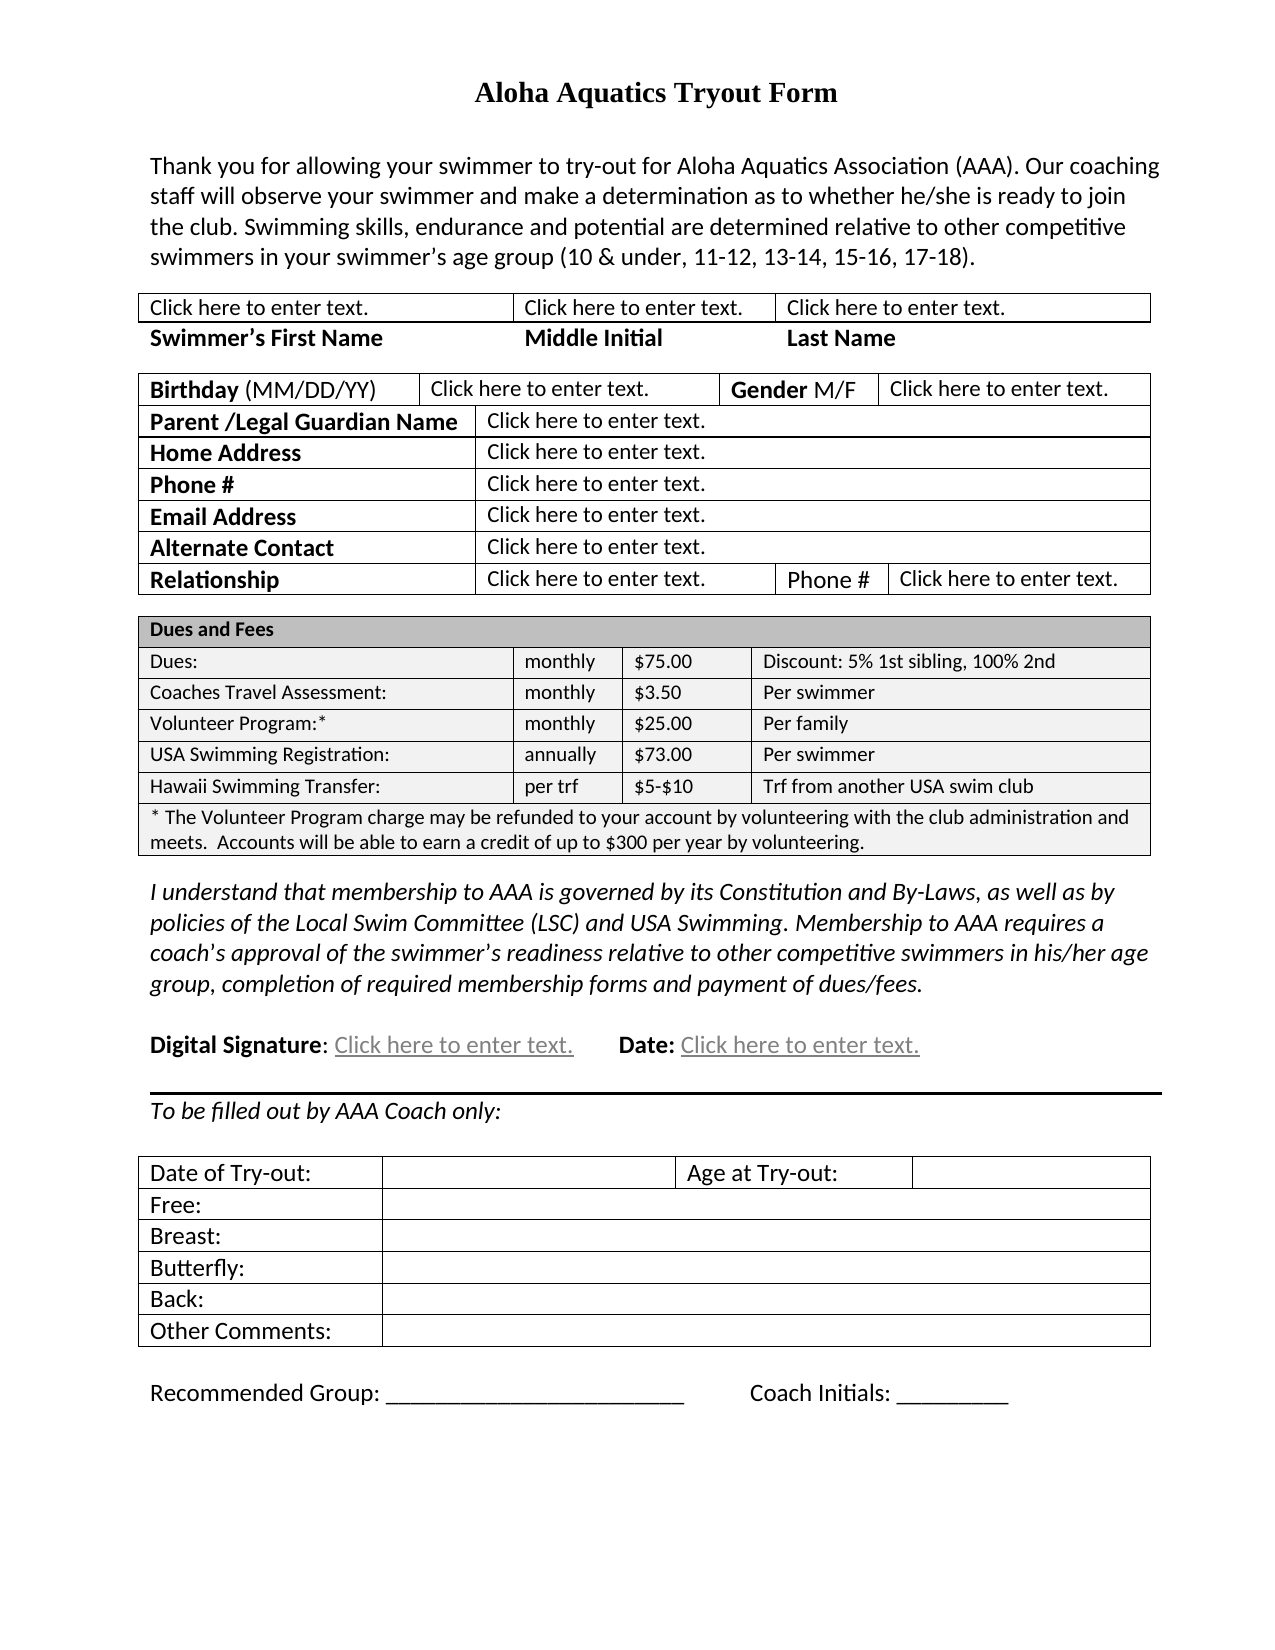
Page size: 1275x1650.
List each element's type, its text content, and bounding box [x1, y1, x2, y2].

table_cell Dues: [139, 648, 513, 678]
table_cell Parent /Legal Guardian Name [139, 406, 475, 436]
table_cell Back: [139, 1284, 382, 1314]
table_cell monthly [514, 648, 622, 678]
table_cell Per swimmer [752, 679, 1150, 709]
table_cell Last Name [776, 323, 1151, 353]
table_cell $75.00 [623, 648, 751, 678]
table_cell $3.50 [623, 679, 751, 709]
table_header Date of Try-out: [139, 1157, 382, 1188]
text Digital Signature: Date: [150, 1029, 1162, 1059]
text To be filled out by AAA Coach only: [150, 1095, 1162, 1126]
table_header Birthday (MM/DD/YY) [139, 374, 419, 405]
table_cell Volunteer Program:* [139, 710, 513, 741]
table_cell Per swimmer [752, 742, 1150, 772]
text Recommended Group: ________________________ Coach Initials: _________ [150, 1377, 1162, 1408]
table_cell Per family [752, 710, 1150, 741]
table_cell Coaches Travel Assessment: [139, 679, 513, 709]
table_cell Email Address [139, 501, 475, 531]
table_cell Phone # [776, 564, 888, 594]
table_cell Breast: [139, 1220, 382, 1251]
table_cell [383, 1284, 1150, 1314]
table_cell Hawaii Swimming Transfer: [139, 773, 513, 803]
table_cell Relationship [139, 564, 475, 594]
table_header Gender M/F [720, 374, 878, 405]
table_cell monthly [514, 679, 622, 709]
table_cell * The Volunteer Program charge may be refunded to your account by volunteering with the club administration and meets. Accounts will be able to earn a credit of up to $300 per year by volunteering. [139, 804, 1150, 855]
text I understand that membership to AAA is governed by its Constitution and By-Laws, as well as by policies of the Local Swim Committee (LSC) and USA Swimming. Membership to AAA requires a coach’s approval of the swimmer’s readiness relative to other competitive swimmers in his/her age group, completion of required membership forms and payment of dues/fees. [150, 876, 1162, 998]
table_cell Other Comments: [139, 1315, 382, 1346]
table_cell per trf [514, 773, 622, 803]
table_cell monthly [514, 710, 622, 741]
table_header Dues and Fees [139, 617, 1150, 647]
table_cell USA Swimming Registration: [139, 742, 513, 772]
table_cell Trf from another USA swim club [752, 773, 1150, 803]
table_cell [383, 1315, 1150, 1346]
table_cell $5-$10 [623, 773, 751, 803]
table_cell [383, 1252, 1150, 1282]
table_cell $73.00 [623, 742, 751, 772]
table_cell Free: [139, 1189, 382, 1219]
table_cell annually [514, 742, 622, 772]
table_header Age at Try-out: [676, 1157, 912, 1188]
table_cell Middle Initial [513, 323, 776, 353]
table_cell [383, 1189, 1150, 1219]
table_header [913, 1157, 1150, 1188]
table_cell [383, 1220, 1150, 1251]
table_header [383, 1157, 675, 1188]
table_cell Swimmer’s First Name [139, 323, 513, 353]
table_cell Discount: 5% 1st sibling, 100% 2nd [752, 648, 1150, 678]
table_cell Home Address [139, 438, 475, 468]
table_cell $25.00 [623, 710, 751, 741]
table_cell Phone # [139, 469, 475, 499]
table_cell Butterfly: [139, 1252, 382, 1282]
table_cell Alternate Contact [139, 532, 475, 563]
text Thank you for allowing your swimmer to try-out for Aloha Aquatics Association (AAA). Our coaching staff will observe your swimmer and make a determination as to whether he/she is ready to join the club. Swimming skills, endurance and potential are determined relative to other competitive swimmers in your swimmer’s age group (10 & under, 11-12, 13-14, 15-16, 17-18). [150, 150, 1162, 272]
